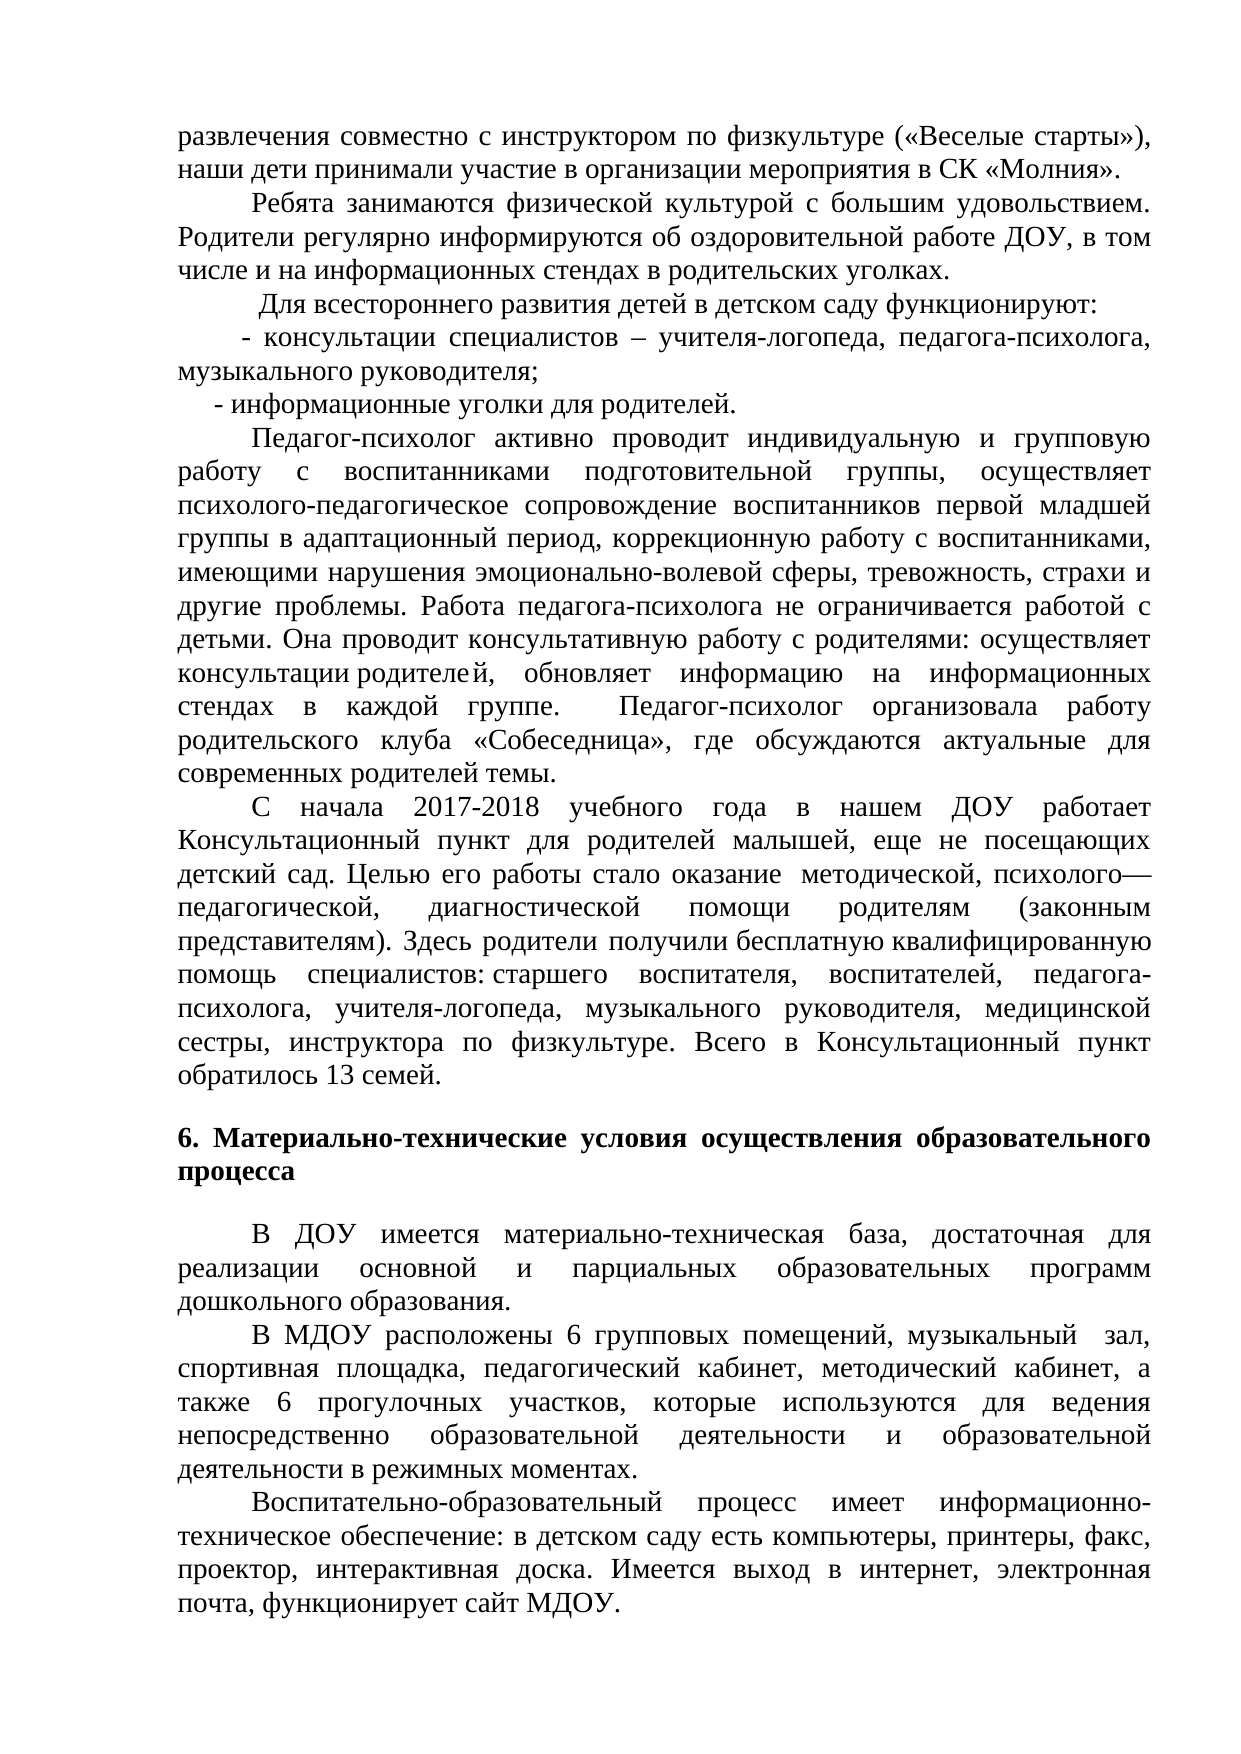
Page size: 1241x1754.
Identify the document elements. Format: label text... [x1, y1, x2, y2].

text 6. Материально-технические условия осуществления образовательного процесса [177, 1120, 1152, 1187]
text Воспитательно-образовательный процесс имеет информационно-техническое обеспечение: в детском саду есть компьютеры, принтеры, факс, проектор, интерактивная доска. Имеется выход в интернет, электронная почта, функционирует сайт МДОУ. [177, 1484, 1152, 1619]
text В МДОУ расположены 6 групповых помещений, музыкальный зал, спортивная площадка, педагогический кабинет, методический кабинет, а также 6 прогулочных участков, которые используются для ведения непосредственно образовательной деятельности и образовательной деятельности в режимных моментах. [177, 1317, 1152, 1484]
text Ребята занимаются физической культурой с большим удовольствием. Родители регулярно информируются об оздоровительной работе ДОУ, в том числе и на информационных стендах в родительских уголках. [177, 185, 1152, 286]
text - консультации специалистов – учителя-логопеда, педагога-психолога, музыкального руководителя; [177, 319, 1152, 386]
text Педагог-психолог активно проводит индивидуальную и групповую работу с воспитанниками подготовительной группы, осуществляет психолого-педагогическое сопровождение воспитанников первой младшей группы в адаптационный период, коррекционную работу с воспитанниками, имеющими нарушения эмоционально-волевой сферы, тревожность, страхи и другие проблемы. Работа педагога-психолога не ограничивается работой с детьми. Она проводит консультативную работу с родителями: осуществляет консультации родителе й, обновляет информацию на информационных стендах в каждой группе. Педагог-психолог организовала работу родительского клуба «Собеседница», где обсуждаются актуальные для современных родителей темы. [177, 420, 1152, 789]
text С начала 2017-2018 учебного года в нашем ДОУ работает Консультационный пункт для родителей малышей, еще не посещающих детский сад. Целью его работы стало оказание методической, психолого—педагогической, диагностической помощи родителям (законным представителям). Здесь родители получили бесплатную квалифицированную помощь специалистов: старшего воспитателя, воспитателей, педагога-психолога, учителя-логопеда, музыкального руководителя, медицинской сестры, инструктора по физкультуре. Всего в Консультационный пункт обратилось 13 семей. [177, 789, 1152, 1091]
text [177, 118, 1152, 185]
text В ДОУ имеется материально-техническая база, достаточная для реализации основной и парциальных образовательных программ дошкольного образования. [177, 1216, 1152, 1317]
text - информационные уголки для родителей. [177, 386, 1152, 420]
text Для всестороннего развития детей в детском саду функционируют: [177, 286, 1152, 319]
